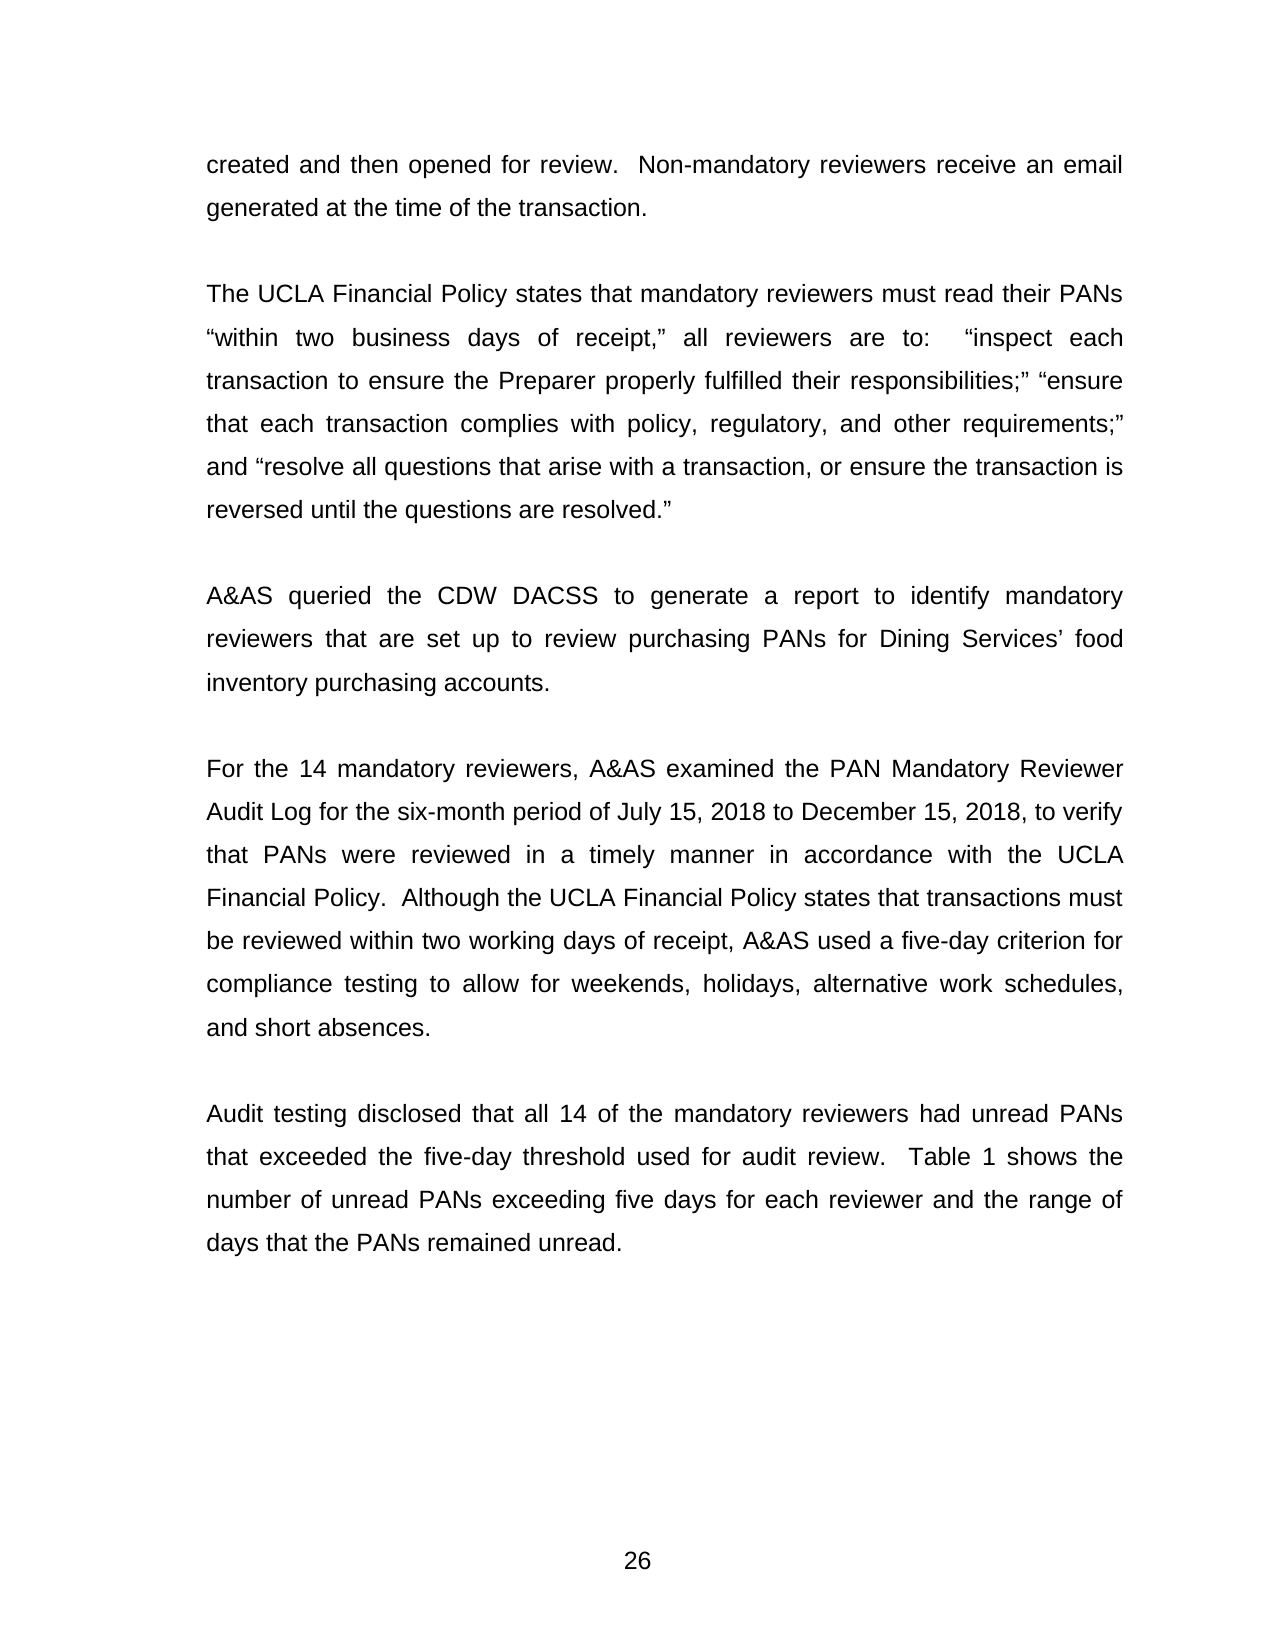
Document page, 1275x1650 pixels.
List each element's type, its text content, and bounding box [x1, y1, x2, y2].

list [206, 150, 1125, 222]
list The UCLA Financial Policy states that mandatory reviewers must read their PANs “within two business days of receipt,” all reviewers are to: “inspect each transaction to ensure the Preparer properly fulfilled their responsibilities;” “ensure that each transaction complies with policy, regulatory, and other requirements;” and “resolve all questions that arise with a transaction, or ensure the transaction is reversed until the questions are resolved.” [206, 279, 1125, 524]
list Audit testing disclosed that all 14 of the mandatory reviewers had unread PANs that exceeded the five-day threshold used for audit review. Table 1 shows the number of unread PANs exceeding five days for each reviewer and the range of days that the PANs remained unread. [206, 1099, 1125, 1257]
list For the 14 mandatory reviewers, A&AS examined the PAN Mandatory Reviewer Audit Log for the six-month period of July 15, 2018 to December 15, 2018, to verify that PANs were reviewed in a timely manner in accordance with the UCLA Financial Policy. Although the UCLA Financial Policy states that transactions must be reviewed within two working days of receipt, A&AS used a five-day criterion for compliance testing to allow for weekends, holidays, alternative work schedules, and short absences. [206, 754, 1125, 1041]
list A&AS queried the CDW DACSS to generate a report to identify mandatory reviewers that are set up to review purchasing PANs for Dining Services’ food inventory purchasing accounts. [206, 581, 1125, 696]
